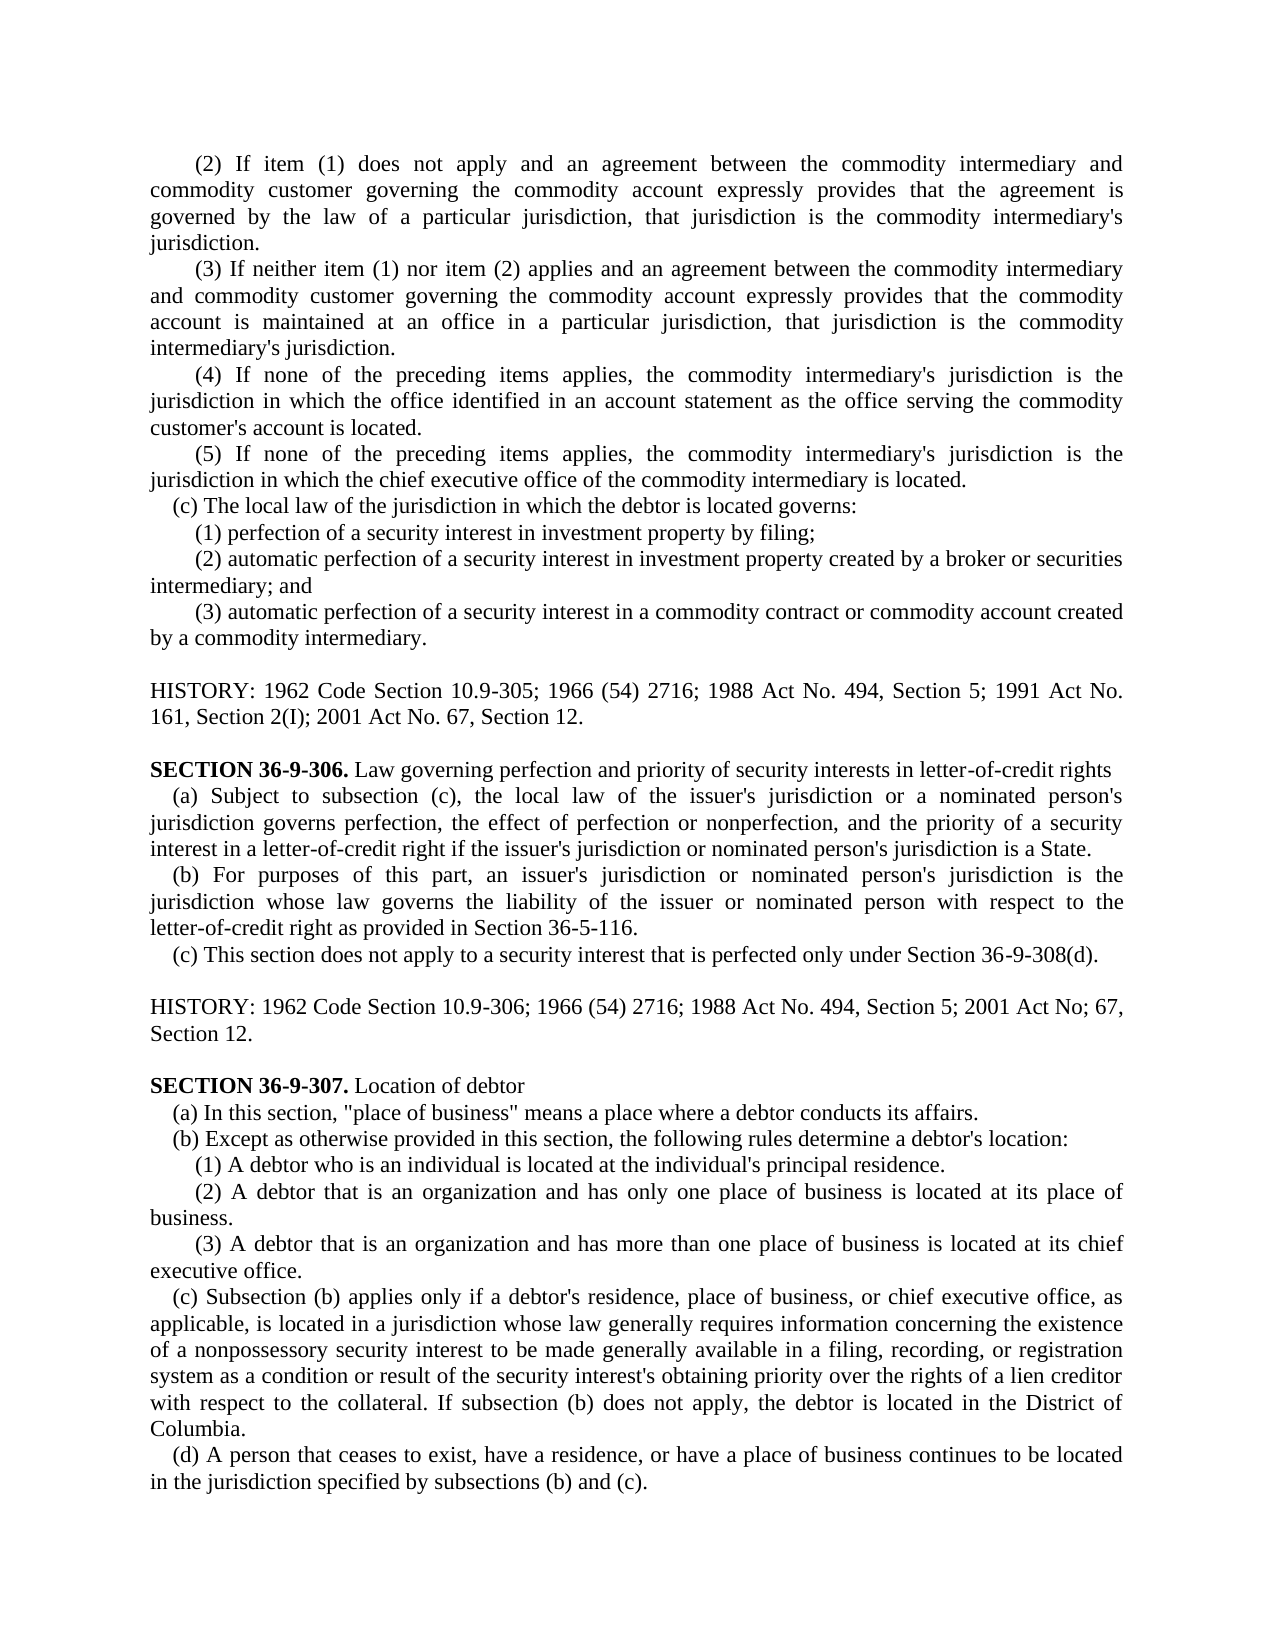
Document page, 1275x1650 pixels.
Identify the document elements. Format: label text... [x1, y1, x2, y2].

text (d) A person that ceases to exist, have a residence, or have a place of business continues to be located in the jurisdiction specified by subsections (b) and (c). [150, 1441, 1125, 1494]
text (a) In this section, "place of business" means a place where a debtor conducts its affairs. [150, 1099, 1125, 1125]
text (3) A debtor that is an organization and has more than one place of business is located at its chief executive office. [150, 1231, 1125, 1283]
text (2) If item (1) does not apply and an agreement between the commodity intermediary and commodity customer governing the commodity account expressly provides that the agreement is governed by the law of a particular jurisdiction, that jurisdiction is the commodity intermediary's jurisdiction. [150, 150, 1125, 255]
text SECTION 36-9-306. Law governing perfection and priority of security interests in letter-of-credit rights [150, 756, 1125, 782]
text (3) automatic perfection of a security interest in a commodity contract or commodity account created by a commodity intermediary. [150, 598, 1125, 651]
text (3) If neither item (1) nor item (2) applies and an agreement between the commodity intermediary and commodity customer governing the commodity account expressly provides that the commodity account is maintained at an office in a particular jurisdiction, that jurisdiction is the commodity intermediary's jurisdiction. [150, 255, 1125, 361]
text (5) If none of the preceding items applies, the commodity intermediary's jurisdiction is the jurisdiction in which the chief executive office of the commodity intermediary is located. [150, 440, 1125, 493]
text HISTORY: 1962 Code Section 10.9-306; 1966 (54) 2716; 1988 Act No. 494, Section 5; 2001 Act No; 67, Section 12. [150, 993, 1125, 1046]
text SECTION 36-9-307. Location of debtor [150, 1072, 1125, 1099]
text (a) Subject to subsection (c), the local law of the issuer's jurisdiction or a nominated person's jurisdiction governs perfection, the effect of perfection or nonperfection, and the priority of a security interest in a letter-of-credit right if the issuer's jurisdiction or nominated person's jurisdiction is a State. [150, 782, 1125, 862]
text (c) This section does not apply to a security interest that is perfected only under Section 36-9-308(d). [150, 941, 1125, 967]
text HISTORY: 1962 Code Section 10.9-305; 1966 (54) 2716; 1988 Act No. 494, Section 5; 1991 Act No. 161, Section 2(I); 2001 Act No. 67, Section 12. [150, 677, 1125, 730]
text (4) If none of the preceding items applies, the commodity intermediary's jurisdiction is the jurisdiction in which the office identified in an account statement as the office serving the commodity customer's account is located. [150, 361, 1125, 440]
text (b) Except as otherwise provided in this section, the following rules determine a debtor's location: [150, 1125, 1125, 1151]
text (1) perfection of a security interest in investment property by filing; [150, 519, 1125, 545]
text (2) automatic perfection of a security interest in investment property created by a broker or securities intermediary; and [150, 545, 1125, 598]
text (c) The local law of the jurisdiction in which the debtor is located governs: [150, 493, 1125, 519]
text (1) A debtor who is an individual is located at the individual's principal residence. [150, 1151, 1125, 1178]
text (b) For purposes of this part, an issuer's jurisdiction or nominated person's jurisdiction is the jurisdiction whose law governs the liability of the issuer or nominated person with respect to the letter-of-credit right as provided in Section 36-5-116. [150, 862, 1125, 941]
text (c) Subsection (b) applies only if a debtor's residence, place of business, or chief executive office, as applicable, is located in a jurisdiction whose law generally requires information concerning the existence of a nonpossessory security interest to be made generally available in a filing, recording, or registration system as a condition or result of the security interest's obtaining priority over the rights of a lien creditor with respect to the collateral. If subsection (b) does not apply, the debtor is located in the District of Columbia. [150, 1283, 1125, 1441]
text (2) A debtor that is an organization and has only one place of business is located at its place of business. [150, 1178, 1125, 1231]
